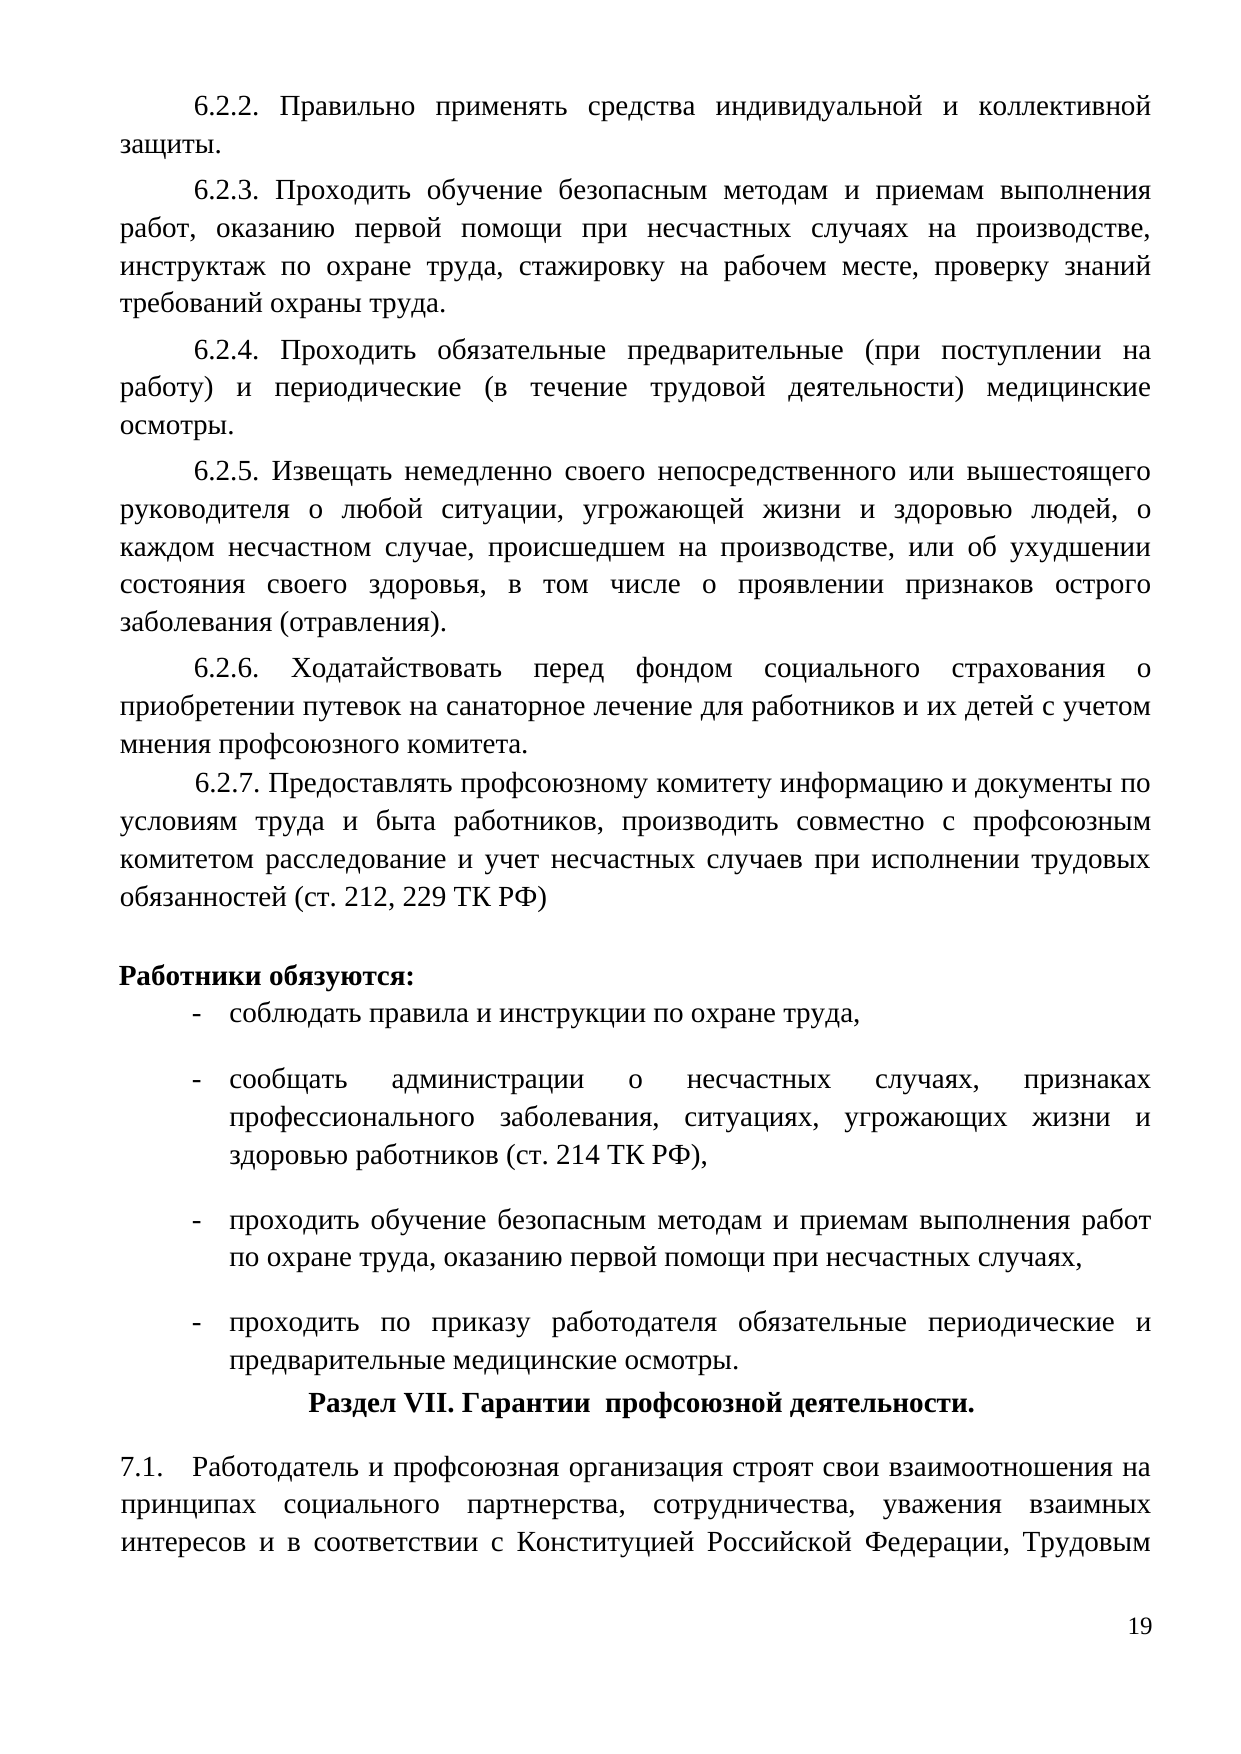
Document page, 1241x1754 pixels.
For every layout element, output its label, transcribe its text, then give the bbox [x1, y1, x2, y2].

text 6.2.2. Правильно применять средства индивидуальной и коллективной защиты. [119, 88, 1152, 160]
text 6.2.5. Извещать немедленно своего непосредственного или вышестоящего руководителя о любой ситуации, угрожающей жизни и здоровью людей, о каждом несчастном случае, происшедшем на производстве, или об ухудшении состояния своего здоровья, в том числе о проявлении признаков острого заболевания (отравления). [119, 453, 1152, 638]
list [119, 1449, 1152, 1558]
list сообщать администрации о несчастных случаях, признаках профессионального заболевания, ситуациях, угрожающих жизни и здоровью работников (ст. 214 ТК РФ), [192, 1061, 1152, 1170]
list проходить обучение безопасным методам и приемам выполнения работ по охране труда, оказанию первой помощи при несчастных случаях, [192, 1202, 1152, 1273]
text Работники обязуются: [118, 958, 1240, 991]
list проходить по приказу работодателя обязательные периодические и предварительные медицинские осмотры. [192, 1304, 1152, 1376]
text 6.2.4. Проходить обязательные предварительные (при поступлении на работу) и периодические (в течение трудовой деятельности) медицинские осмотры. [119, 332, 1152, 441]
text Раздел VII. Гарантии профсоюзной деятельности. [118, 1385, 1240, 1419]
list соблюдать правила и инструкции по охране труда, [192, 996, 1152, 1029]
text 6.2.6. Ходатайствовать перед фондом социального страхования о приобретении путевок на санаторное лечение для работников и их детей с учетом мнения профсоюзного комитета. [119, 651, 1152, 760]
text 6.2.3. Проходить обучение безопасным методам и приемам выполнения работ, оказанию первой помощи при несчастных случаях на производстве, инструктаж по охране труда, стажировку на рабочем месте, проверку знаний требований охраны труда. [119, 172, 1152, 319]
text 6.2.7. Предоставлять профсоюзному комитету информацию и документы по условиям труда и быта работников, производить совместно с профсоюзным комитетом расследование и учет несчастных случаев при исполнении трудовых обязанностей (ст. 212, 229 ТК РФ) [119, 765, 1152, 912]
